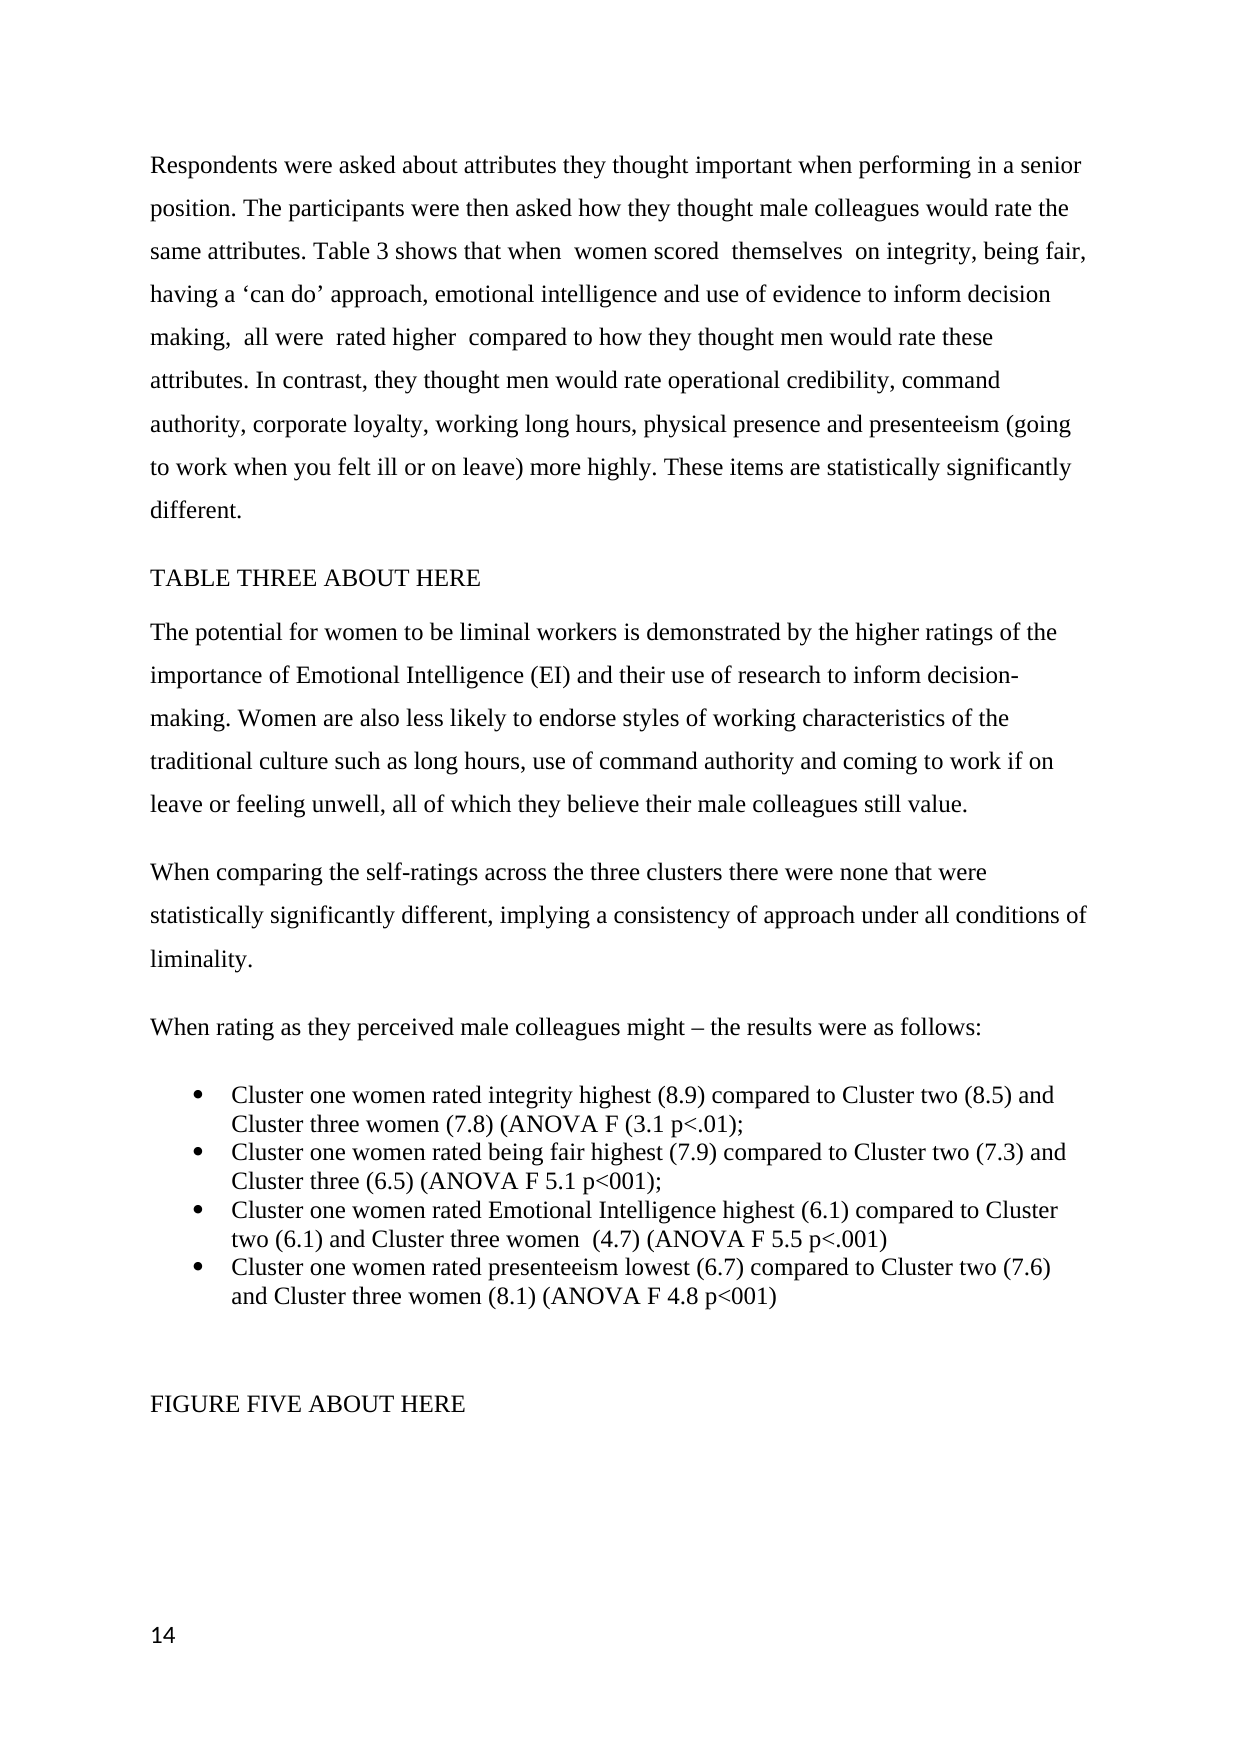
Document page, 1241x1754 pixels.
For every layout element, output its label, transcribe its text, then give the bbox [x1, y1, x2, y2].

list Cluster one women rated integrity highest (8.9) compared to Cluster two (8.5) and Cluster three women (7.8) (ANOVA F (3.1 p<.01); [194, 1080, 1090, 1137]
text When rating as they perceived male colleagues might – the results were as follows: [150, 1012, 1090, 1041]
list Cluster one women rated Emotional Intelligence highest (6.1) compared to Cluster two (6.1) and Cluster three women (4.7) (ANOVA F 5.5 p<.001) [194, 1195, 1090, 1252]
list Cluster one women rated presenteeism lowest (6.7) compared to Cluster two (7.6) and Cluster three women (8.1) (ANOVA F 4.8 p<001) [194, 1252, 1090, 1310]
text TABLE THREE ABOUT HERE [150, 563, 1090, 592]
text FIGURE FIVE ABOUT HERE [150, 1389, 1090, 1417]
text Respondents were asked about attributes they thought important when performing in a senior position. The participants were then asked how they thought male colleagues would rate the same attributes. Table 3 shows that when women scored themselves on integrity, being fair, having a ‘can do’ approach, emotional intelligence and use of evidence to inform decision making, all were rated higher compared to how they thought men would rate these attributes. In contrast, they thought men would rate operational credibility, command authority, corporate loyalty, working long hours, physical presence and presenteeism (going to work when you felt ill or on leave) more highly. These items are statistically significantly different. [150, 150, 1090, 524]
list Cluster one women rated being fair highest (7.9) compared to Cluster two (7.3) and Cluster three (6.5) (ANOVA F 5.1 p<001); [194, 1137, 1090, 1195]
text When comparing the self-ratings across the three clusters there were none that were statistically significantly different, implying a consistency of approach under all conditions of liminality. [150, 857, 1090, 972]
text The potential for women to be liminal workers is demonstrated by the higher ratings of the importance of Emotional Intelligence (EI) and their use of research to inform decision-making. Women are also less likely to endorse styles of working characteristics of the traditional culture such as long hours, use of command authority and coming to work if on leave or feeling unwell, all of which they believe their male colleagues still value. [150, 617, 1090, 818]
